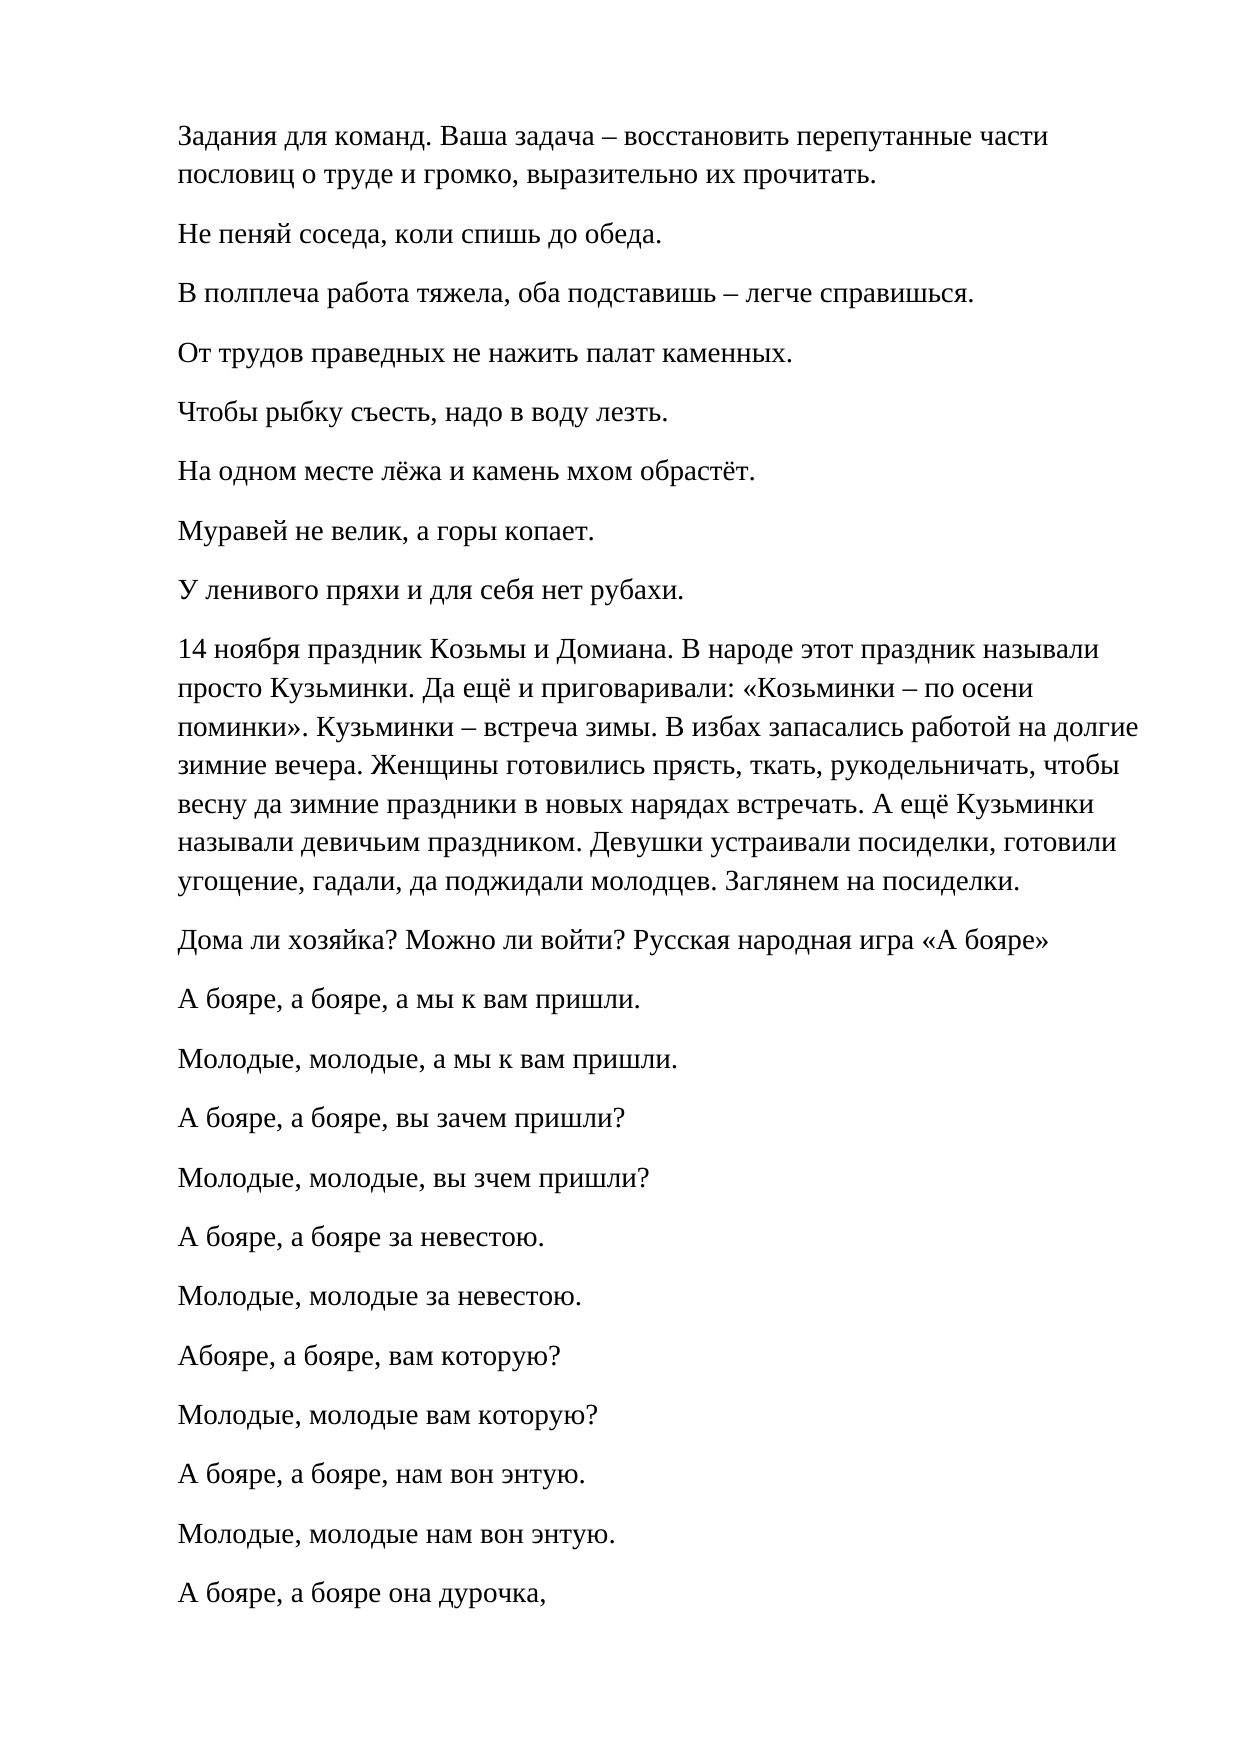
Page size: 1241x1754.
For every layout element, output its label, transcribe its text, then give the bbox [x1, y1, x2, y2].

text Молодые, молодые за невестою. [177, 1278, 1152, 1312]
text Молодые, молодые, а мы к вам пришли. [177, 1041, 1152, 1074]
text У ленивого пряхи и для себя нет рубахи. [177, 572, 1152, 606]
text А бояре, а бояре за невестою. [177, 1219, 1152, 1253]
text А бояре, а бояре она дурочка, [177, 1575, 1152, 1609]
text А бояре, а бояре, нам вон энтую. [177, 1457, 1152, 1490]
text 14 ноября праздник Козьмы и Домиана. В народе этот праздник называли просто Кузьминки. Да ещё и приговаривали: «Козьминки – по осени поминки». Кузьминки – встреча зимы. В избах запасались работой на долгие зимние вечера. Женщины готовились прясть, ткать, рукодельничать, чтобы весну да зимние праздники в новых нарядах встречать. А ещё Кузьминки называли девичьим праздником. Девушки устраивали посиделки, готовили угощение, гадали, да поджидали молодцев. Заглянем на посиделки. [177, 632, 1152, 896]
text Задания для команд. Ваша задача – восстановить перепутанные части пословиц о труде и громко, выразительно их прочитать. [177, 118, 1152, 190]
text Не пеняй соседа, коли спишь до обеда. [177, 216, 1152, 249]
text На одном месте лёжа и камень мхом обрастёт. [177, 453, 1152, 487]
text В полплеча работа тяжела, оба подставишь – легче справишься. [177, 275, 1152, 309]
text Молодые, молодые вам которую? [177, 1397, 1152, 1431]
text А бояре, а бояре, вы зачем пришли? [177, 1100, 1152, 1134]
text От трудов праведных не нажить палат каменных. [177, 335, 1152, 368]
text Муравей не велик, а горы копает. [177, 513, 1152, 546]
text Чтобы рыбку съесть, надо в воду лезть. [177, 394, 1152, 428]
text Молодые, молодые, вы зчем пришли? [177, 1160, 1152, 1193]
text Молодые, молодые нам вон энтую. [177, 1516, 1152, 1549]
text А бояре, а бояре, а мы к вам пришли. [177, 982, 1152, 1015]
text Абояре, а бояре, вам которую? [177, 1338, 1152, 1371]
text Дома ли хозяйка? Можно ли войти? Русская народная игра «А бояре» [177, 922, 1152, 956]
